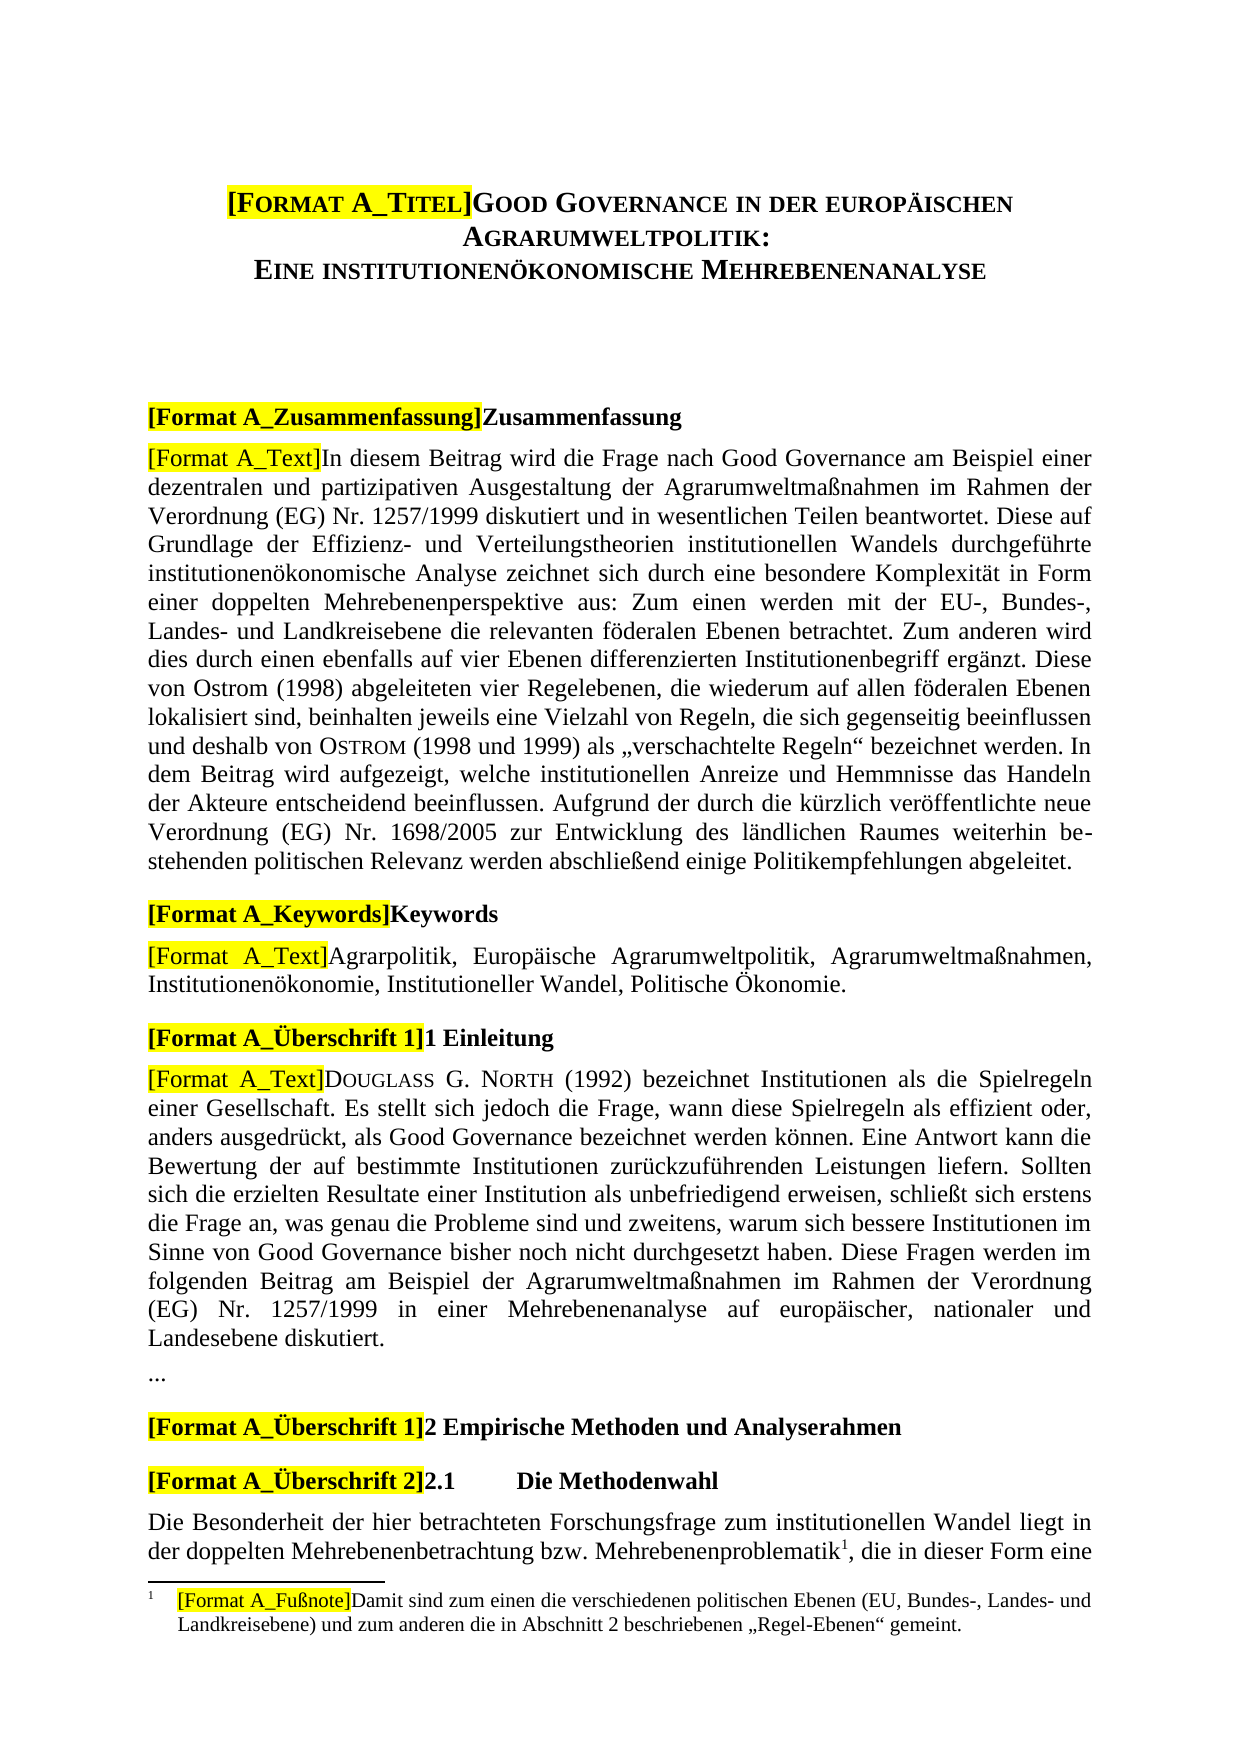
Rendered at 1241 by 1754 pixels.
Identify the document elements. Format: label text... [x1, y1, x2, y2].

text [Format A_Text]In diesem Beitrag wird die Frage nach Good Governance am Beispiel einer dezentralen und partizipativen Ausgestaltung der Agrarumweltmaßnahmen im Rahmen der Verordnung (EG) Nr. 1257/1999 diskutiert und in wesentlichen Teilen beantwortet. Diese auf Grundlage der Effizienz- und Verteilungstheorien institutionellen Wandels durchgeführte institutionenökonomische Analyse zeichnet sich durch eine besondere Komplexität in Form einer doppelten Mehrebenenperspektive aus: Zum einen werden mit der EU-, Bundes-, Landes- und Landkreisebene die relevanten föderalen Ebenen betrachtet. Zum anderen wird dies durch einen ebenfalls auf vier Ebenen differenzierten Institutionenbegriff ergänzt. Diese von Ostrom (1998) abgeleiteten vier Regelebenen, die wiederum auf allen föderalen Ebenen lokalisiert sind, beinhalten jeweils eine Vielzahl von Regeln, die sich gegenseitig beeinflussen und deshalb von Ostrom (1998 und 1999) als „verschachtelte Regeln“ bezeichnet werden. In dem Beitrag wird aufgezeigt, welche institutionellen Anreize und Hemmnisse das Handeln der Akteure entscheidend beeinflussen. Aufgrund der durch die kürzlich veröffentlichte neue Verordnung (EG) Nr. 1698/2005 zur Entwicklung des ländlichen Raumes weiterhin bestehenden politischen Relevanz werden abschließend einige Politikempfehlungen abgeleitet. [148, 443, 1092, 874]
text [Format A_Überschrift 2]2.1 Die Methodenwahl [424, 1466, 1092, 1494]
text [Format A_Text]Agrarpolitik, Europäische Agrarumweltpolitik, Agrarumweltmaßnahmen, Institutionenökonomie, Institutioneller Wandel, Politische Ökonomie. [148, 941, 1092, 998]
text [Format A_Titel]Good Governance in der europäischen Agrarumweltpolitik: Eine institutionenökonomische Mehrebenenanalyse [148, 185, 1092, 286]
text [Format A_Keywords]Keywords [148, 899, 1092, 928]
text [Format A_Überschrift 1]1 Einleitung [424, 1023, 1092, 1052]
text [Format A_Überschrift 1]2 Empirische Methoden und Analyserahmen [424, 1412, 1092, 1441]
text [148, 1507, 1092, 1564]
text [Format A_Zusammenfassung]Zusammenfassung [482, 402, 1092, 431]
text [Format A_Text]Douglass G. North (1992) bezeichnet Institutionen als die Spielregeln einer Gesellschaft. Es stellt sich jedoch die Frage, wann diese Spielregeln als effizient oder, anders ausgedrückt, als Good Governance bezeichnet werden können. Eine Antwort kann die Bewertung der auf bestimmte Institutionen zurückzuführenden Leistungen liefern. Sollten sich die erzielten Resultate einer Institution als unbefriedigend erweisen, schließt sich erstens die Frage an, was genau die Probleme sind und zweitens, warum sich bessere Institutionen im Sinne von Good Governance bisher noch nicht durchgesetzt haben. Diese Fragen werden im folgenden Beitrag am Beispiel der Agrarumweltmaßnahmen im Rahmen der Verordnung (EG) Nr. 1257/1999 in einer Mehrebenenanalyse auf europäischer, nationaler und Landesebene diskutiert. [148, 1064, 1092, 1352]
text ... [148, 1358, 1092, 1387]
